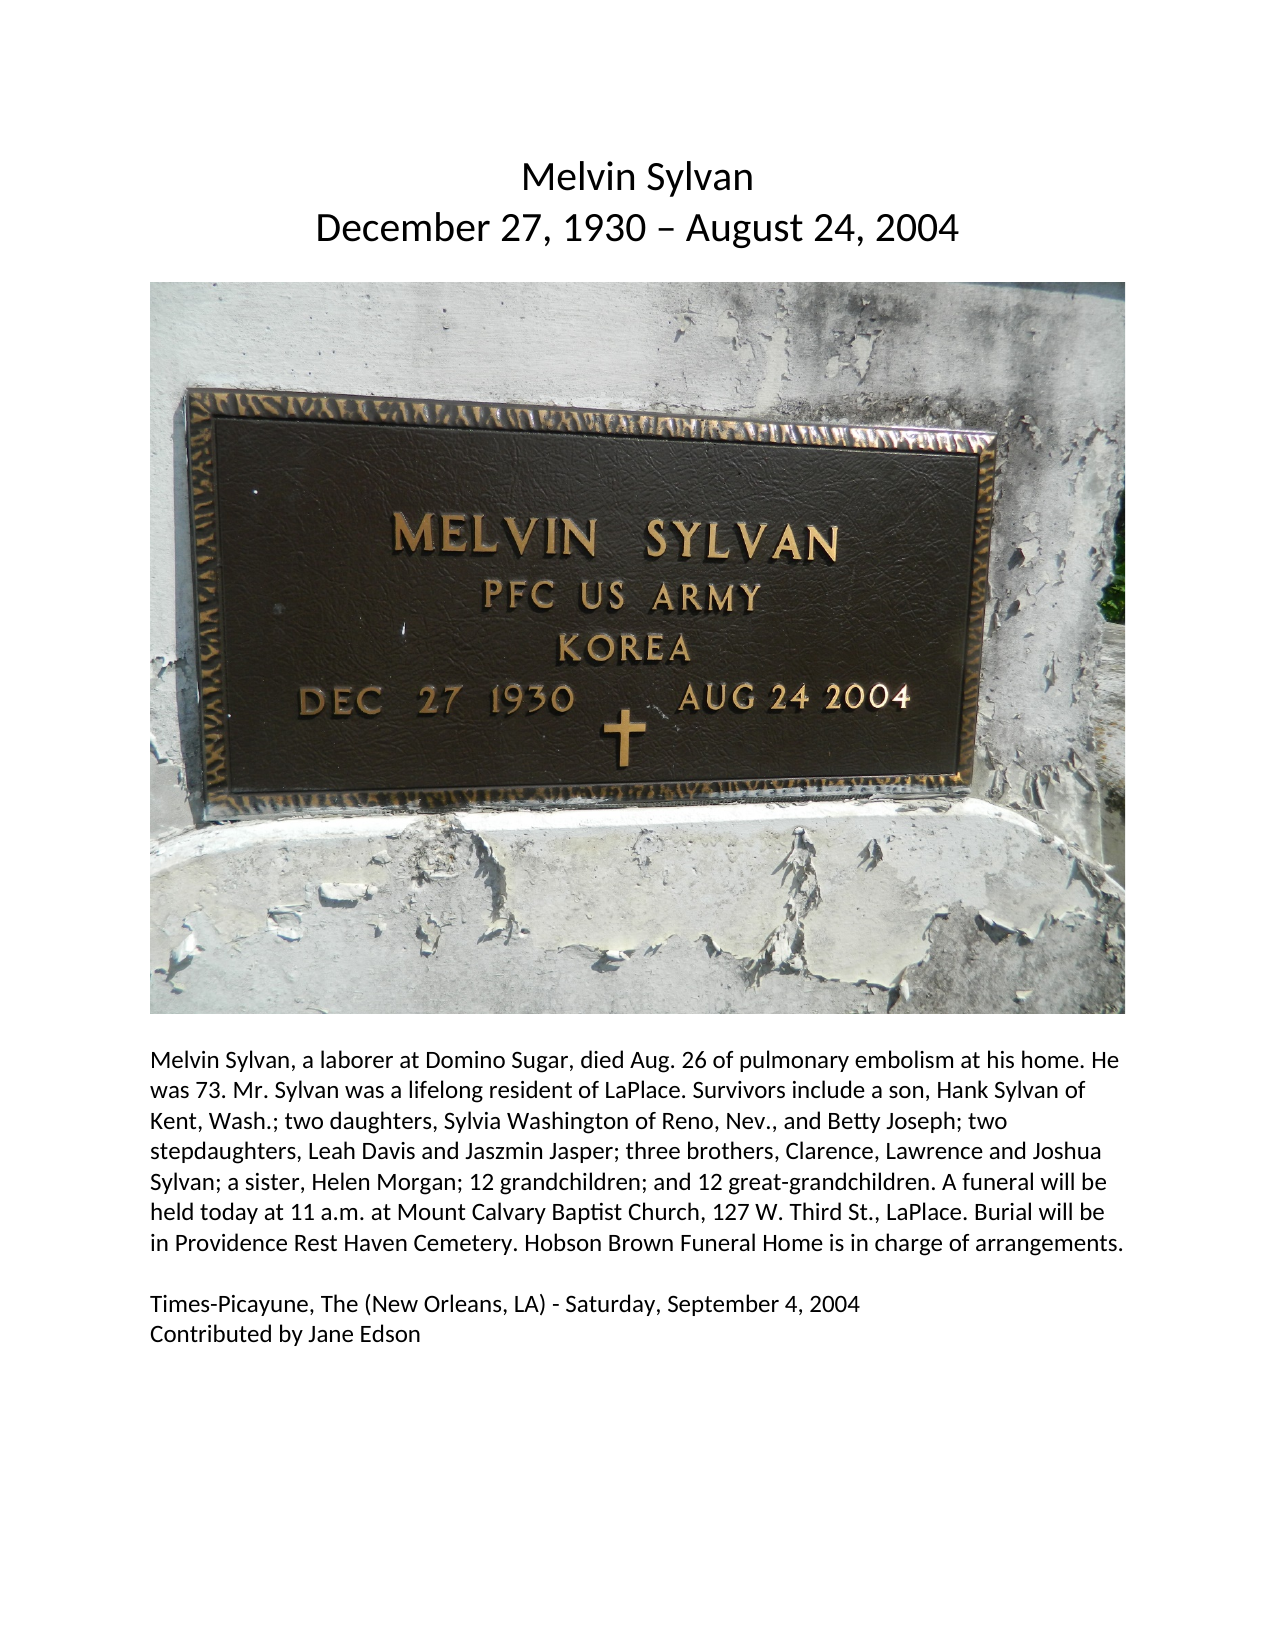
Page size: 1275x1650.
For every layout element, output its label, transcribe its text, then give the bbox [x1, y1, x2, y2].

text Contributed by Jane Edson [150, 1319, 1125, 1349]
text Times-Picayune, The (New Orleans, LA) - Saturday, September 4, 2004 [150, 1288, 1125, 1319]
text Melvin Sylvan, a laborer at Domino Sugar, died Aug. 26 of pulmonary embolism at his home. He was 73. Mr. Sylvan was a lifelong resident of LaPlace. Survivors include a son, Hank Sylvan of Kent, Wash.; two daughters, Sylvia Washington of Reno, Nev., and Betty Joseph; two stepdaughters, Leah Davis and Jaszmin Jasper; three brothers, Clarence, Lawrence and Joshua Sylvan; a sister, Helen Morgan; 12 grandchildren; and 12 great-grandchildren. A funeral will be held today at 11 a.m. at Mount Calvary Baptist Church, 127 W. Third St., LaPlace. Burial will be in Providence Rest Haven Cemetery. Hobson Brown Funeral Home is in charge of arrangements. [150, 1044, 1125, 1258]
picture [150, 282, 1125, 1014]
text December 27, 1930 – August 24, 2004 [150, 201, 1125, 252]
text Melvin Sylvan [150, 150, 1125, 201]
